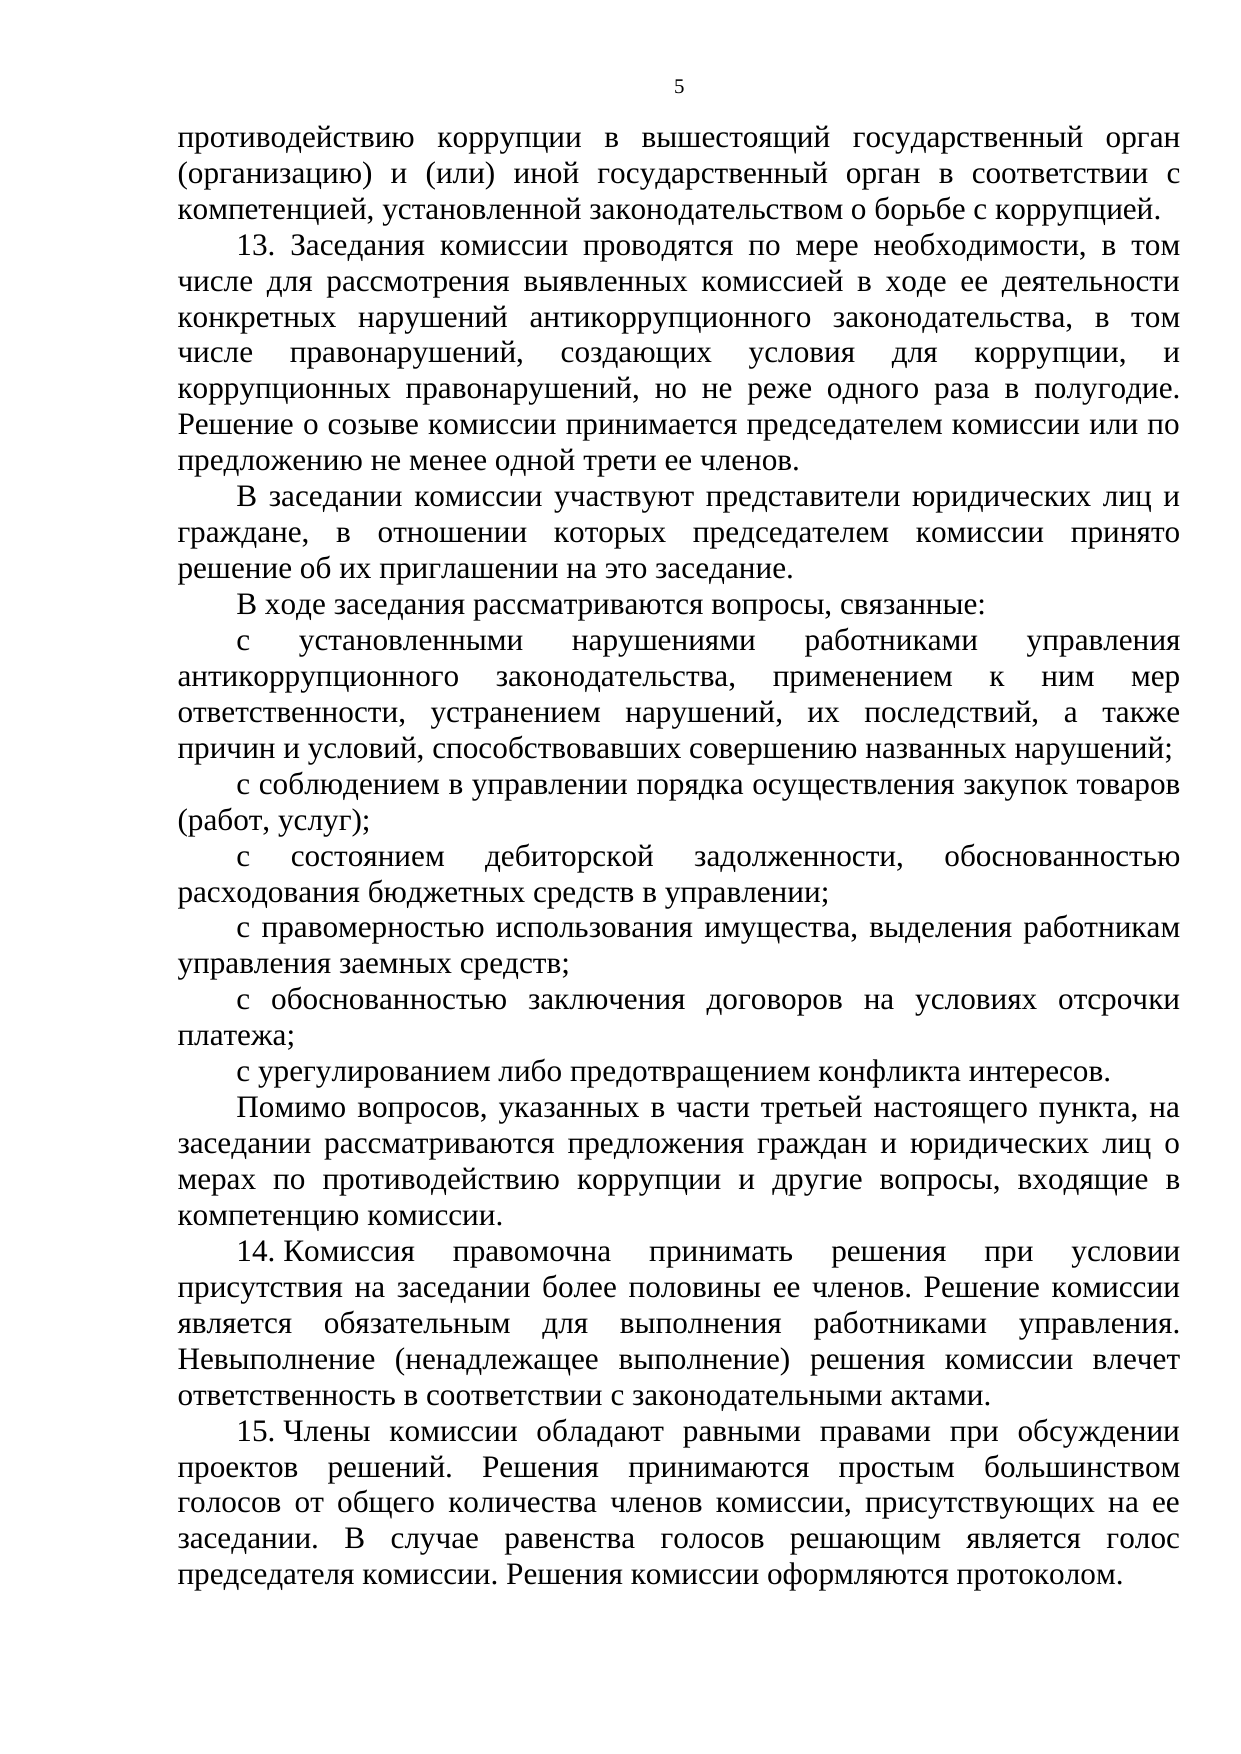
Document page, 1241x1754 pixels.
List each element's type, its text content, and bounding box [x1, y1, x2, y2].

text с урегулированием либо предотвращением конфликта интересов. [177, 1052, 1181, 1088]
text с правомерностью использования имущества, выделения работникам управления заемных средств; [177, 909, 1181, 981]
text Помимо вопросов, указанных в части третьей настоящего пункта, на заседании рассматриваются предложения граждан и юридических лиц о мерах по противодействию коррупции и другие вопросы, входящие в компетенцию комиссии. [177, 1088, 1181, 1232]
text с соблюдением в управлении порядка осуществления закупок товаров (работ, услуг); [177, 765, 1181, 837]
text 15. Члены комиссии обладают равными правами при обсуждении проектов решений. Решения принимаются простым большинством голосов от общего количества членов комиссии, присутствующих на ее заседании. В случае равенства голосов решающим является голос председателя комиссии. Решения комиссии оформляются протоколом. [177, 1412, 1181, 1592]
text 14. Комиссия правомочна принимать решения при условии присутствия на заседании более половины ее членов. Решение комиссии является обязательным для выполнения работниками управления. Невыполнение (ненадлежащее выполнение) решения комиссии влечет ответственность в соответствии с законодательными актами. [177, 1232, 1181, 1412]
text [177, 118, 1181, 226]
text В ходе заседания рассматриваются вопросы, связанные: [177, 585, 1181, 621]
text с установленными нарушениями работниками управления антикоррупционного законодательства, применением к ним мер ответственности, устранением нарушений, их последствий, а также причин и условий, способствовавших совершению названных нарушений; [177, 621, 1181, 765]
text с обоснованностью заключения договоров на условиях отсрочки платежа; [177, 981, 1181, 1052]
text с состоянием дебиторской задолженности, обоснованностью расходования бюджетных средств в управлении; [177, 837, 1181, 909]
text 13. Заседания комиссии проводятся по мере необходимости, в том числе для рассмотрения выявленных комиссией в ходе ее деятельности конкретных нарушений антикоррупционного законодательства, в том числе правонарушений, создающих условия для коррупции, и коррупционных правонарушений, но не реже одного раза в полугодие. Решение о созыве комиссии принимается председателем комиссии или по предложению не менее одной трети ее членов. [177, 226, 1181, 477]
text В заседании комиссии участвуют представители юридических лиц и граждане, в отношении которых председателем комиссии принято решение об их приглашении на это заседание. [177, 477, 1181, 585]
